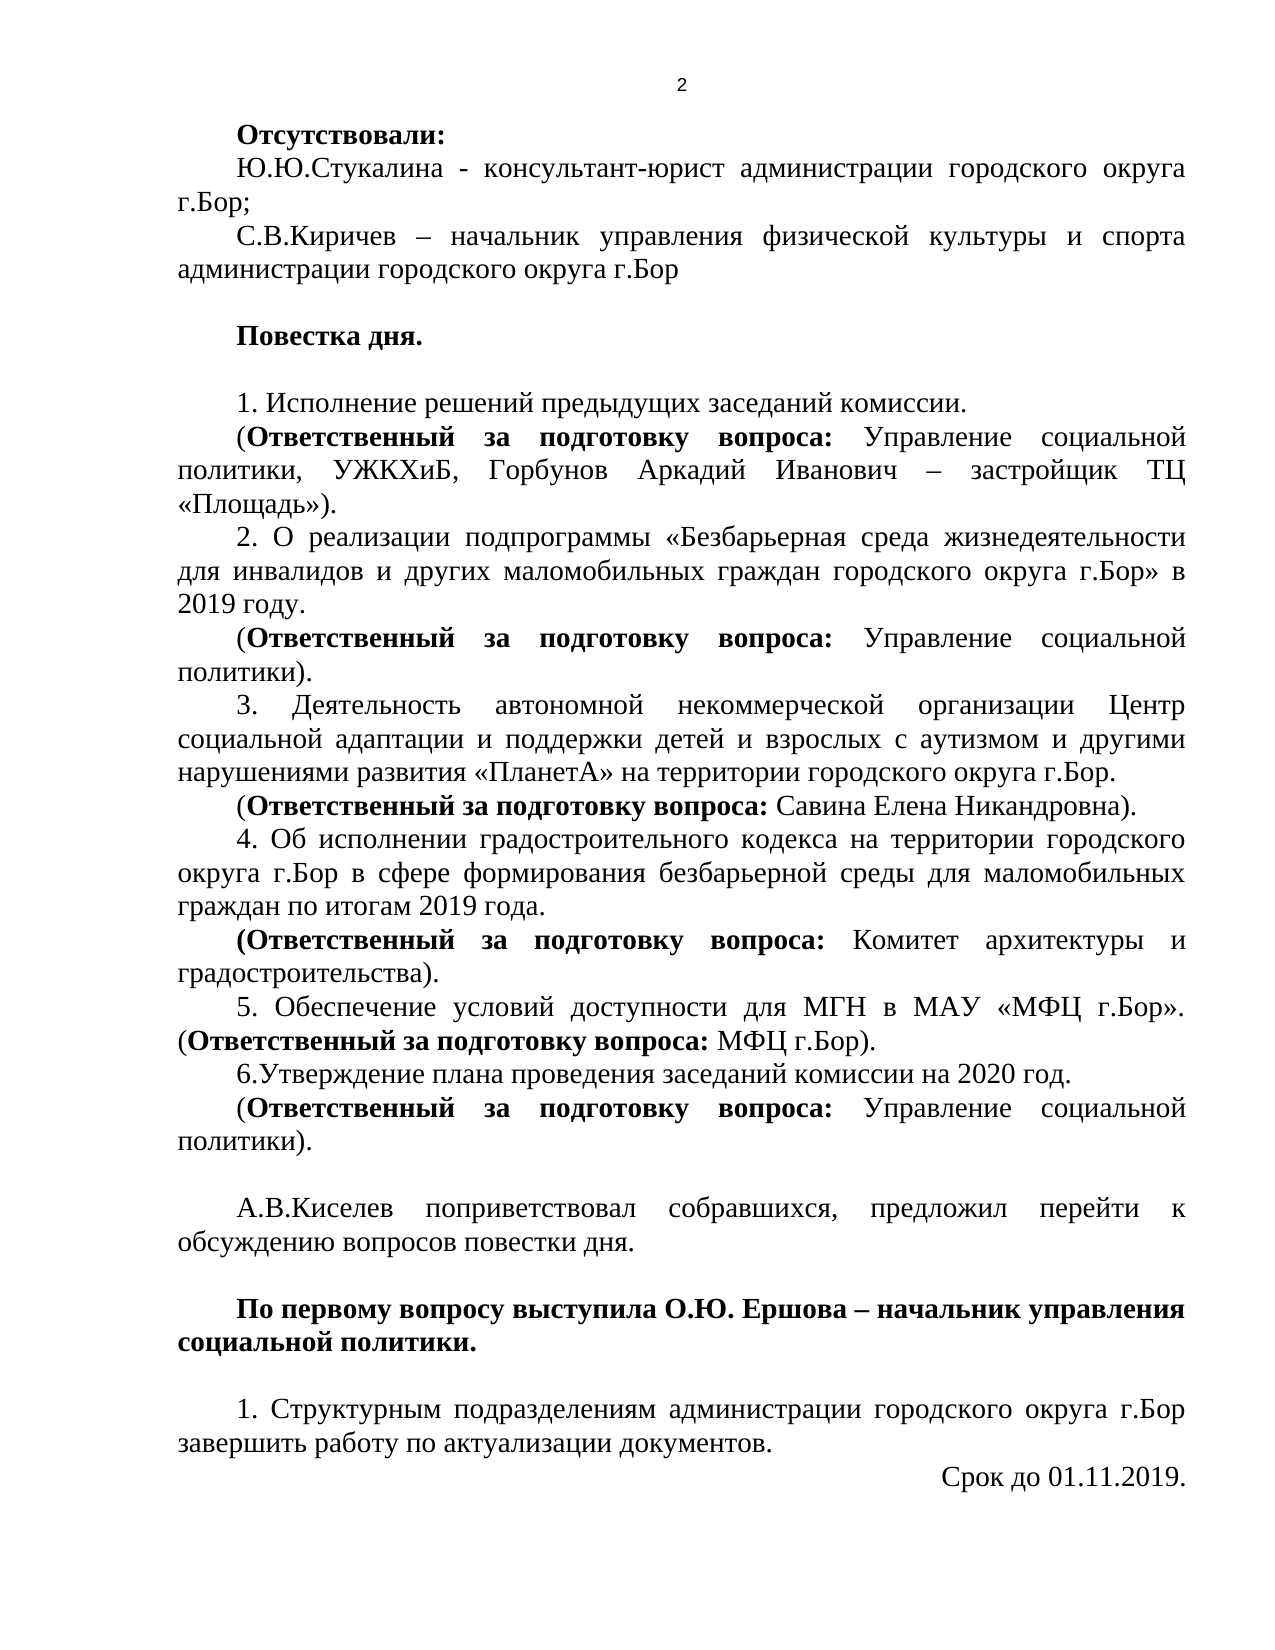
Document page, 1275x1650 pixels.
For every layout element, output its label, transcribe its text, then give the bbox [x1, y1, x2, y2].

text 5. Обеспечение условий доступности для МГН в МАУ «МФЦ г.Бор». (Ответственный за подготовку вопроса: МФЦ г.Бор). [177, 989, 1186, 1056]
text (Ответственный за подготовку вопроса: Управление социальной политики). [177, 1090, 1186, 1157]
text 1. Структурным подразделениям администрации городского округа г.Бор завершить работу по актуализации документов. [177, 1392, 1186, 1459]
text (Ответственный за подготовку вопроса: Управление социальной политики, УЖКХиБ, Горбунов Аркадий Иванович – застройщик ТЦ «Площадь»). [177, 419, 1186, 519]
text Срок до 01.11.2019. [177, 1459, 1186, 1492]
text (Ответственный за подготовку вопроса: Комитет архитектуры и градостроительства). [177, 922, 1186, 989]
text По первому вопросу выступила О.Ю. Ершова – начальник управления социальной политики. [177, 1291, 1186, 1358]
text 4. Об исполнении градостроительного кодекса на территории городского округа г.Бор в сфере формирования безбарьерной среды для маломобильных граждан по итогам 2019 года. [177, 821, 1186, 922]
text А.В.Киселев поприветствовал собравшихся, предложил перейти к обсуждению вопросов повестки дня. [177, 1190, 1186, 1257]
text 6.Утверждение плана проведения заседаний комиссии на 2020 год. [177, 1056, 1186, 1090]
text 3. Деятельность автономной некоммерческой организации Центр социальной адаптации и поддержки детей и взрослых с аутизмом и другими нарушениями развития «ПланетА» на территории городского округа г.Бор. [177, 687, 1186, 788]
text Ю.Ю.Стукалина - консультант-юрист администрации городского округа г.Бор; [177, 151, 1186, 218]
text 1. Исполнение решений предыдущих заседаний комиссии. [177, 385, 1186, 419]
text Отсутствовали: [177, 117, 1186, 151]
text (Ответственный за подготовку вопроса: Управление социальной политики). [177, 620, 1186, 687]
text Повестка дня. [177, 318, 1186, 352]
text 2. О реализации подпрограммы «Безбарьерная среда жизнедеятельности для инвалидов и других маломобильных граждан городского округа г.Бор» в 2019 году. [177, 519, 1186, 620]
text (Ответственный за подготовку вопроса: Савина Елена Никандровна). [177, 788, 1186, 821]
text С.В.Киричев – начальник управления физической культуры и спорта администрации городского округа г.Бор [177, 218, 1186, 285]
